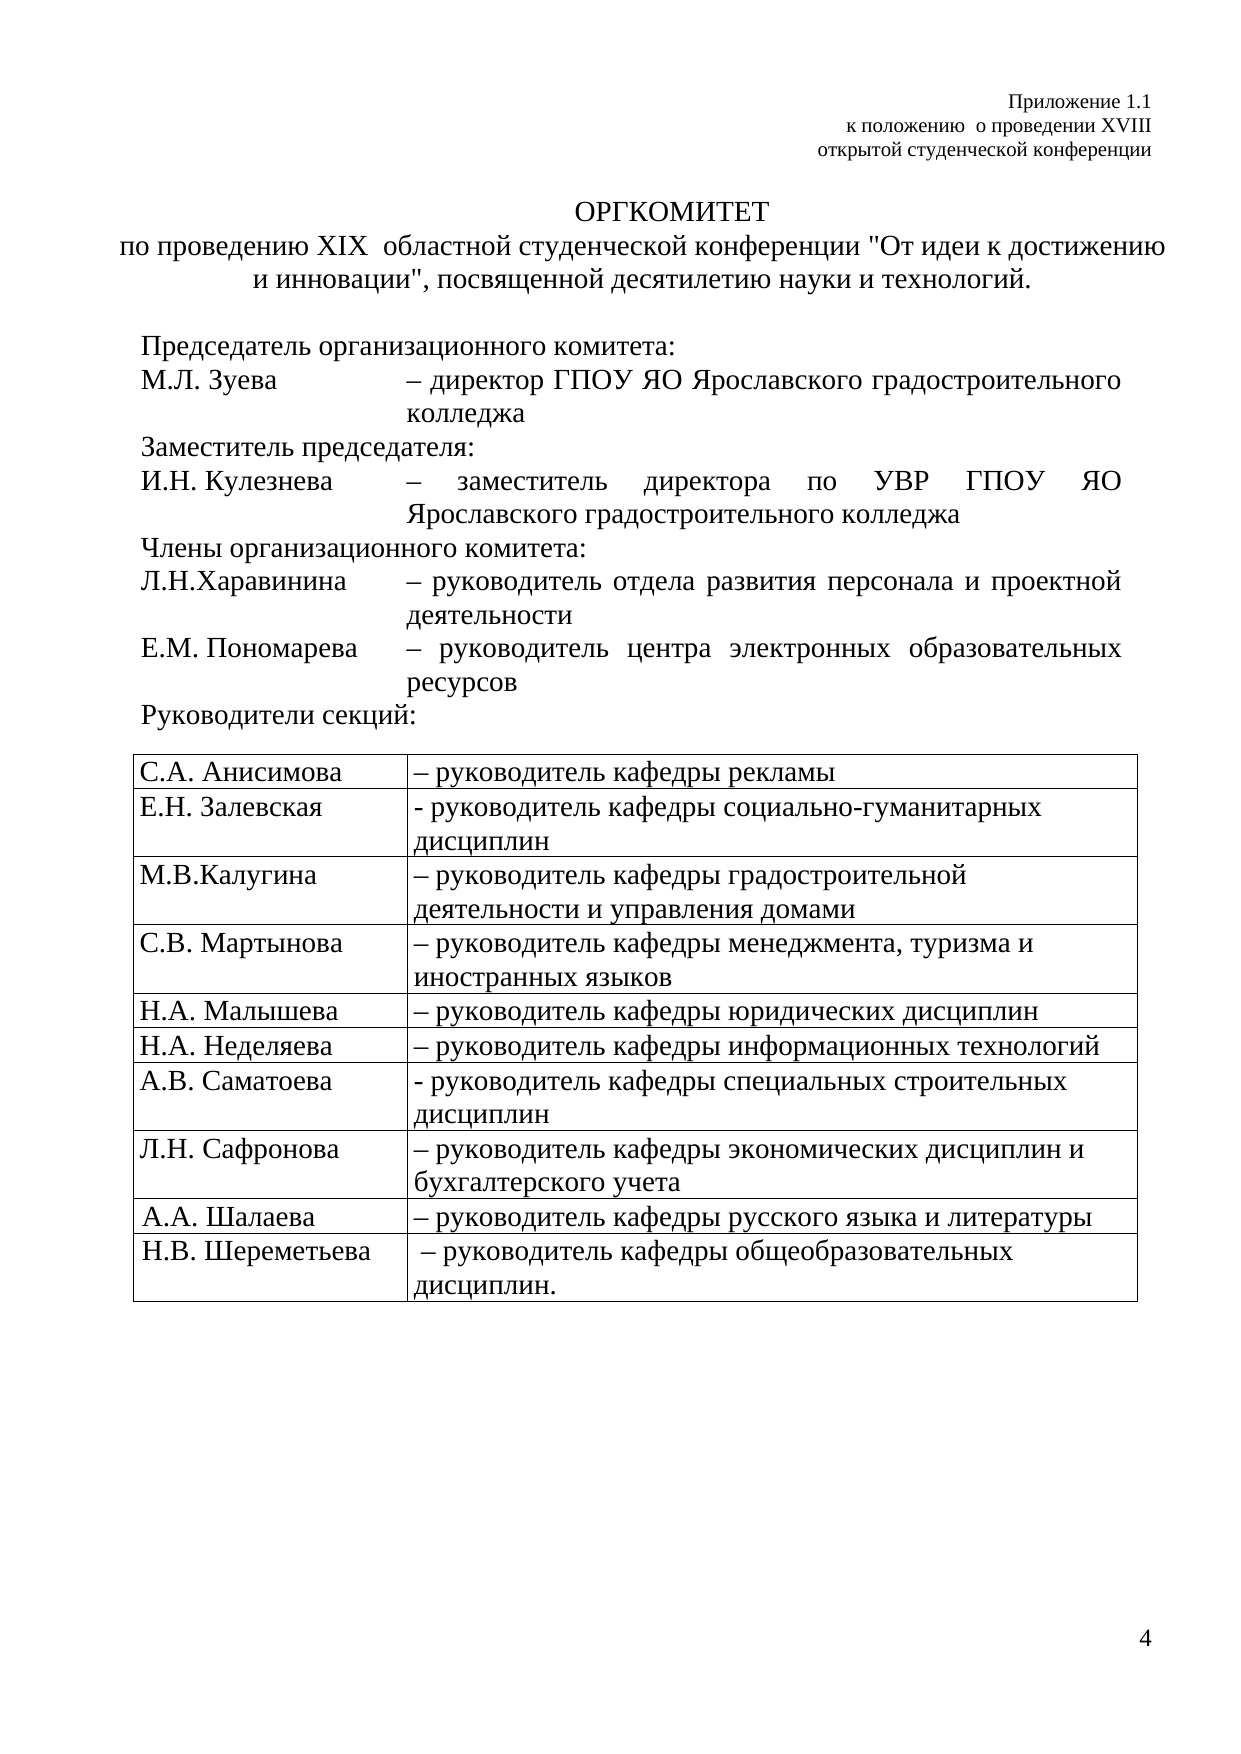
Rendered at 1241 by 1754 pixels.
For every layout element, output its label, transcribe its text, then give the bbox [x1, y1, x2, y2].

table_cell – руководитель кафедры информационных технологий [408, 1028, 1137, 1062]
table_header Председатель организационного комитета: [129, 329, 1133, 362]
table_cell - руководитель кафедры специальных строительных дисциплин [408, 1063, 1137, 1130]
table_cell Н.А. Неделяева [134, 1028, 407, 1062]
table_cell – руководитель кафедры юридических дисциплин [408, 994, 1137, 1027]
table_cell М.В.Калугина [134, 857, 407, 924]
table_cell И.Н. Кулезнева [129, 463, 395, 530]
text по проведению XIX областной студенческой конференции "От идеи к достижению и инновации", посвященной десятилетию науки и технологий. [118, 228, 1167, 295]
table_cell Члены организационного комитета: [129, 530, 1133, 563]
table_cell Е.М. Пономарева [129, 630, 395, 697]
table_cell Н.В. Шереметьева [134, 1234, 407, 1301]
table_cell Н.А. Малышева [134, 994, 407, 1027]
table_cell Е.Н. Залевская [134, 789, 407, 856]
text открытой студенческой конференции [768, 137, 1152, 161]
table_cell Л.Н.Харавинина [129, 563, 395, 630]
table_cell – заместитель директора по УВР ГПОУ ЯО Ярославского градостроительного колледжа [395, 463, 1133, 530]
table_cell – руководитель кафедры менеджмента, туризма и иностранных языков [408, 925, 1137, 992]
table_header – руководитель кафедры рекламы [408, 755, 1137, 788]
table_cell А.А. Шалаева [134, 1199, 407, 1232]
table_cell М.Л. Зуева [129, 362, 395, 429]
text Приложение 1.1 [768, 89, 1152, 113]
table_cell С.В. Мартынова [134, 925, 407, 992]
list ОРГКОМИТЕТ [118, 194, 1152, 228]
table_cell Л.Н. Сафронова [134, 1131, 407, 1198]
table_cell – руководитель центра электронных образовательных ресурсов [395, 630, 1133, 697]
table_cell А.В. Саматоева [134, 1063, 407, 1130]
table_cell – директор ГПОУ ЯО Ярославского градостроительного колледжа [395, 362, 1133, 429]
table_header С.А. Анисимова [134, 755, 407, 788]
table_cell – руководитель кафедры градостроительной деятельности и управления домами [408, 857, 1137, 924]
table_cell - руководитель кафедры социально-гуманитарных дисциплин [408, 789, 1137, 856]
table_cell Руководители секций: [129, 698, 1133, 753]
table_cell Заместитель председателя: [129, 429, 1133, 463]
table_cell – руководитель кафедры общеобразовательных дисциплин. [408, 1234, 1137, 1301]
table_cell – руководитель кафедры русского языка и литературы [408, 1199, 1137, 1232]
table_cell – руководитель отдела развития персонала и проектной деятельности [395, 563, 1133, 630]
text к положению о проведении XVIII [768, 113, 1152, 137]
table_cell – руководитель кафедры экономических дисциплин и бухгалтерского учета [408, 1131, 1137, 1198]
